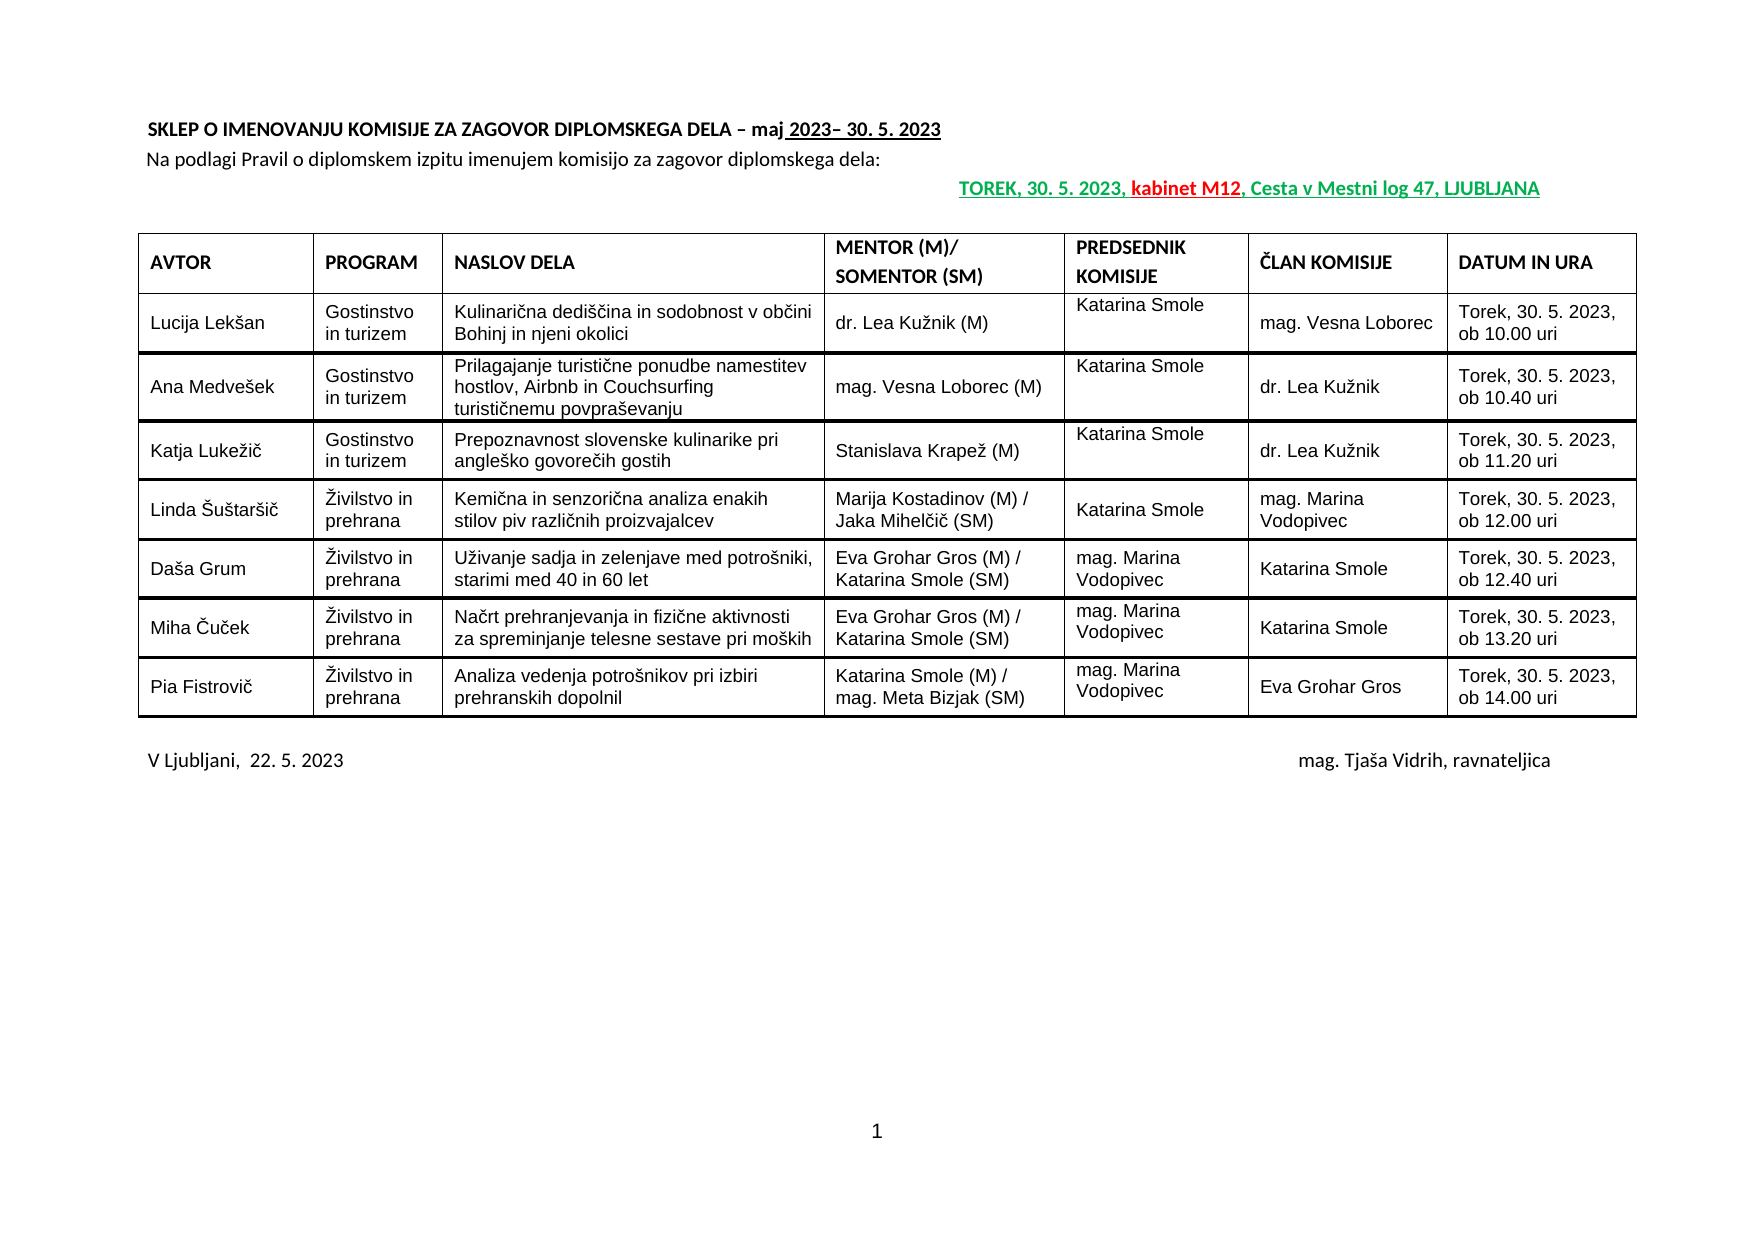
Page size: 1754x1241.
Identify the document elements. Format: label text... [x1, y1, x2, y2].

text V Ljubljani, 22. 5. 2023 mag. Tjaša Vidrih, ravnateljica [148, 747, 1606, 772]
table_cell dr. Lea Kužnik [1249, 355, 1447, 419]
table_cell Katarina Smole [1065, 294, 1248, 351]
table_cell Eva Grohar Gros (M) / Katarina Smole (SM) [825, 600, 1064, 656]
table_cell Gostinstvo in turizem [314, 355, 442, 419]
table_cell mag. Marina Vodopivec [1249, 481, 1447, 537]
table_cell Kulinarična dediščina in sodobnost v občini Bohinj in njeni okolici [443, 294, 824, 351]
text TOREK, 30. 5. 2023, kabinet M12, Cesta v Mestni log 47, LJUBLJANA [959, 175, 1606, 200]
table_cell Gostinstvo in turizem [314, 294, 442, 351]
table_cell Gostinstvo in turizem [314, 423, 442, 478]
table_cell Torek, 30. 5. 2023, ob 10.40 uri [1448, 355, 1636, 419]
table_cell Živilstvo in prehrana [314, 659, 442, 714]
table_cell mag. Vesna Loborec (M) [825, 355, 1064, 419]
table_cell Daša Grum [139, 541, 313, 596]
table_cell Torek, 30. 5. 2023, ob 11.20 uri [1448, 423, 1636, 478]
table_cell Katarina Smole (M) / mag. Meta Bizjak (SM) [825, 659, 1064, 714]
table_cell Katarina Smole [1065, 481, 1248, 537]
table_cell Uživanje sadja in zelenjave med potrošniki, starimi med 40 in 60 let [443, 541, 824, 596]
table_cell Načrt prehranjevanja in fizične aktivnosti za spreminjanje telesne sestave pri moških [443, 600, 824, 656]
table_cell Torek, 30. 5. 2023, ob 12.00 uri [1448, 481, 1636, 537]
table_cell Katarina Smole [1249, 600, 1447, 656]
table_cell Eva Grohar Gros (M) / Katarina Smole (SM) [825, 541, 1064, 596]
table_cell Prilagajanje turistične ponudbe namestitev hostlov, Airbnb in Couchsurfing turističnemu povpraševanju [443, 355, 824, 419]
table_cell Katarina Smole [1065, 423, 1248, 478]
text SKLEP O IMENOVANJU KOMISIJE ZA ZAGOVOR DIPLOMSKEGA DELA – maj 2023– 30. 5. 2023 [148, 117, 1606, 142]
table_cell Lucija Lekšan [139, 294, 313, 351]
table_cell Torek, 30. 5. 2023, ob 14.00 uri [1448, 659, 1636, 714]
table_cell Živilstvo in prehrana [314, 541, 442, 596]
table_cell Kemična in senzorična analiza enakih stilov piv različnih proizvajalcev [443, 481, 824, 537]
table_cell Linda Šuštaršič [139, 481, 313, 537]
table_cell Analiza vedenja potrošnikov pri izbiri prehranskih dopolnil [443, 659, 824, 714]
table_cell Katarina Smole [1249, 541, 1447, 596]
table_cell Eva Grohar Gros [1249, 659, 1447, 714]
table_cell Marija Kostadinov (M) / Jaka Mihelčič (SM) [825, 481, 1064, 537]
table_cell Torek, 30. 5. 2023, ob 10.00 uri [1448, 294, 1636, 351]
table_cell Torek, 30. 5. 2023, ob 13.20 uri [1448, 600, 1636, 656]
table_header ČLAN KOMISIJE [1249, 234, 1447, 292]
table_header PROGRAM [314, 234, 442, 292]
table_cell mag. Marina Vodopivec [1065, 600, 1248, 656]
table_cell Živilstvo in prehrana [314, 600, 442, 656]
table_cell Prepoznavnost slovenske kulinarike pri angleško govorečih gostih [443, 423, 824, 478]
table_cell mag. Marina Vodopivec [1065, 541, 1248, 596]
table_cell Miha Čuček [139, 600, 313, 656]
table_cell Katja Lukežič [139, 423, 313, 478]
table_header PREDSEDNIK KOMISIJE [1065, 234, 1248, 292]
table_cell Pia Fistrovič [139, 659, 313, 714]
table_cell dr. Lea Kužnik [1249, 423, 1447, 478]
table_header MENTOR (M)/ SOMENTOR (SM) [825, 234, 1064, 292]
table_cell Torek, 30. 5. 2023, ob 12.40 uri [1448, 541, 1636, 596]
table_cell Živilstvo in prehrana [314, 481, 442, 537]
table_cell mag. Vesna Loborec [1249, 294, 1447, 351]
table_cell dr. Lea Kužnik (M) [825, 294, 1064, 351]
text Na podlagi Pravil o diplomskem izpitu imenujem komisijo za zagovor diplomskega dela: [146, 146, 1606, 171]
table_header DATUM IN URA [1448, 234, 1636, 292]
table_cell Ana Medvešek [139, 355, 313, 419]
table_cell mag. Marina Vodopivec [1065, 659, 1248, 714]
table_cell Stanislava Krapež (M) [825, 423, 1064, 478]
table_header NASLOV DELA [443, 234, 824, 292]
table_cell Katarina Smole [1065, 355, 1248, 419]
table_header AVTOR [139, 234, 313, 292]
